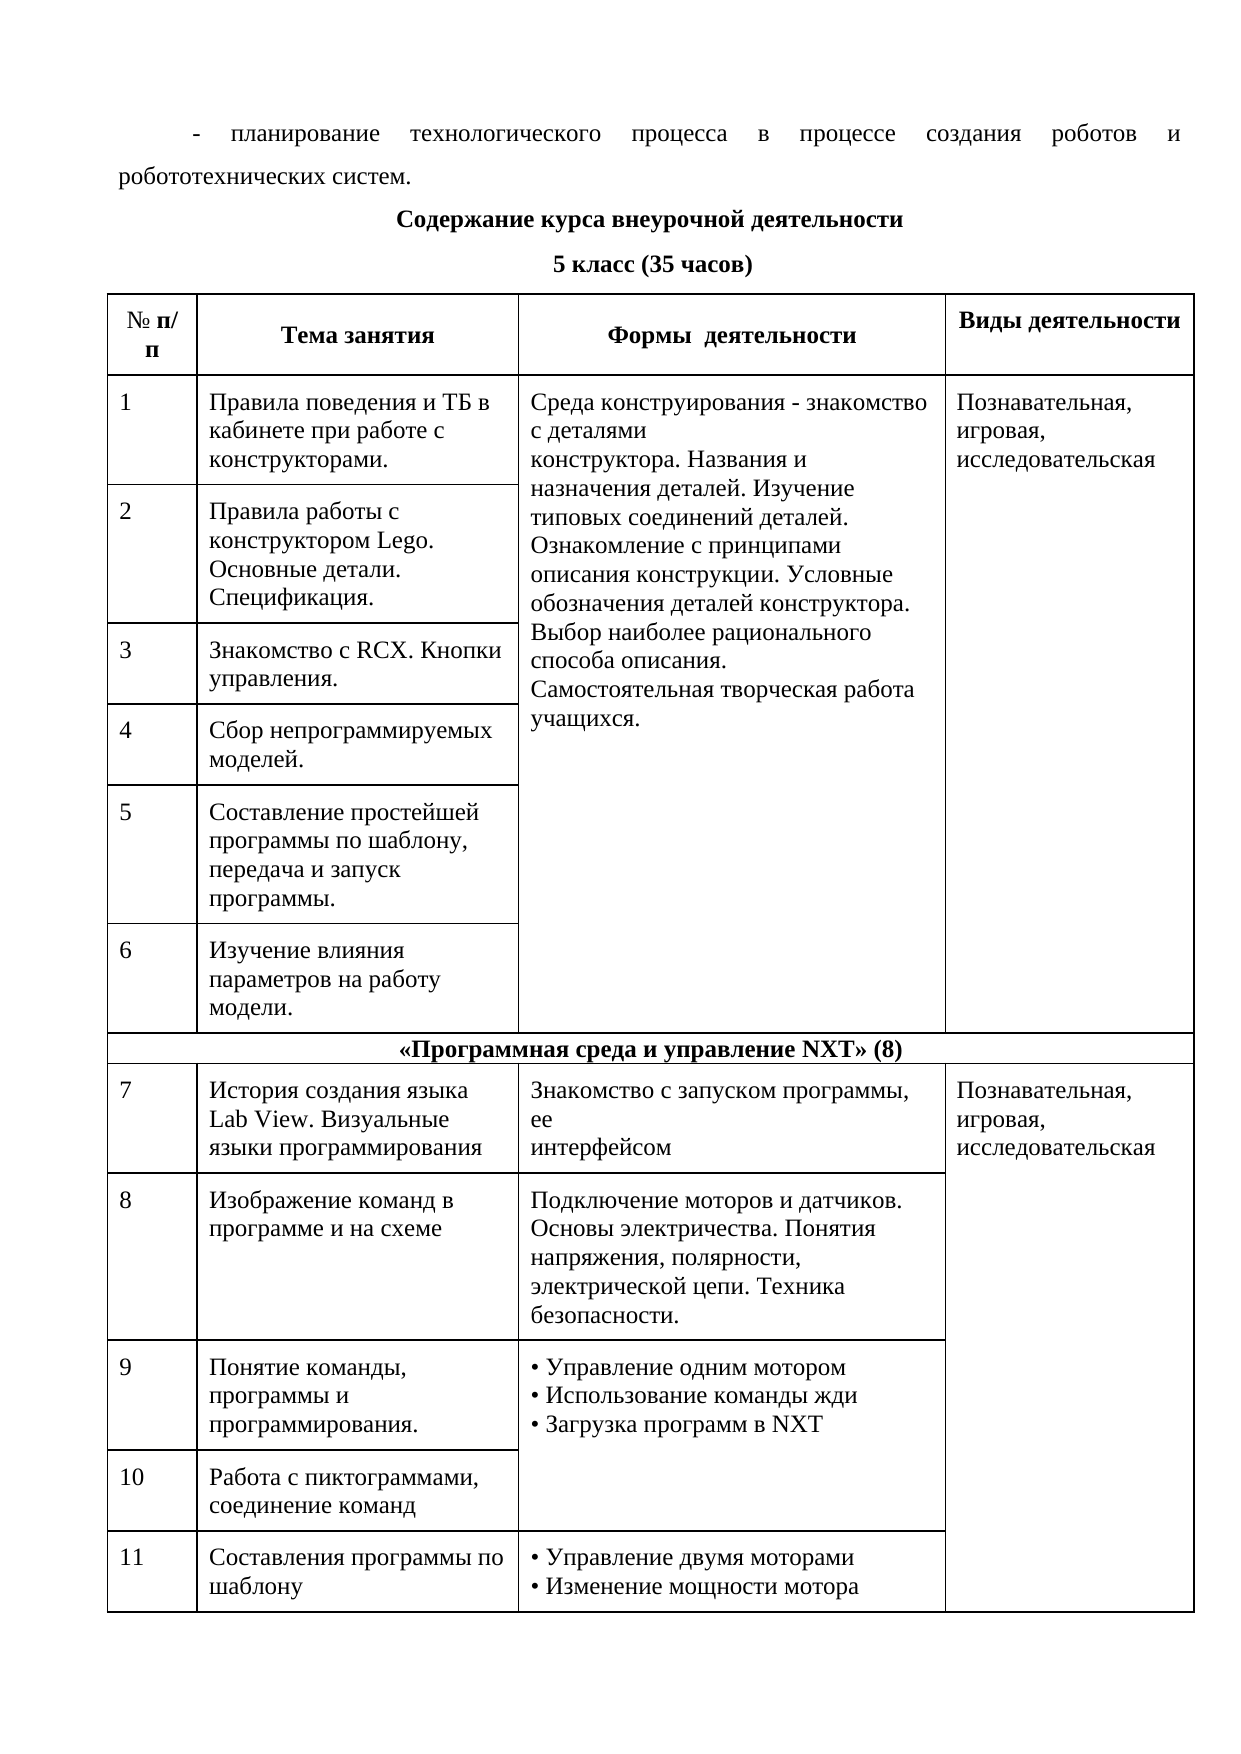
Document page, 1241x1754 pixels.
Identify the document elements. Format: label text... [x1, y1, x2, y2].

table_cell Правила поведения и ТБ в кабинете при работе с конструкторами. [198, 376, 518, 484]
table_cell Познавательная, игровая, исследовательская [946, 1064, 1193, 1611]
text Содержание курса внеурочной деятельности [118, 204, 1181, 233]
table_cell 1 [108, 376, 196, 484]
table_cell Среда конструирования - знакомство с деталями конструктора. Названия и назначения деталей. Изучение типовых соединений деталей. Ознакомление с принципами описания конструкции. Условные обозначения деталей конструктора. Выбор наиболее рационального способа описания. Самостоятельная творческая работа учащихся. [519, 376, 945, 1032]
table_cell • Управление одним мотором • Использование команды жди • Загрузка программ в NXT [519, 1341, 945, 1530]
text 5 класс (35 часов) [118, 249, 1181, 277]
table_header Виды деятельности [946, 295, 1193, 374]
table_cell 9 [108, 1341, 196, 1449]
table_cell Понятие команды, программы и программирования. [198, 1341, 518, 1449]
table_cell • Управление двумя моторами • Изменение мощности мотора [519, 1532, 945, 1611]
table_cell 4 [108, 705, 196, 784]
table_cell Изучение влияния параметров на работу модели. [198, 924, 518, 1032]
table_cell «Программная среда и управление NXT» (8) [108, 1034, 1193, 1062]
table_cell Подключение моторов и датчиков. Основы электричества. Понятия напряжения, полярности, электрической цепи. Техника безопасности. [519, 1174, 945, 1339]
table_cell 5 [108, 786, 196, 922]
text - планирование технологического процесса в процессе создания роботов и робототехнических систем. [118, 118, 1181, 190]
table_cell Составление простейшей программы по шаблону, передача и запуск программы. [198, 786, 518, 922]
table_cell 10 [108, 1451, 196, 1530]
table_cell История создания языка Lab View. Визуальные языки программирования [198, 1064, 518, 1172]
table_cell Сбор непрограммируемых моделей. [198, 705, 518, 784]
table_cell 8 [108, 1174, 196, 1339]
table_cell 3 [108, 624, 196, 703]
table_header № п/п [108, 295, 196, 374]
table_cell 6 [108, 924, 196, 1032]
table_cell Познавательная, игровая, исследовательская [946, 376, 1193, 1032]
table_cell 2 [108, 485, 196, 622]
table_header Формы деятельности [519, 295, 945, 374]
table_cell Работа с пиктограммами, соединение команд [198, 1451, 518, 1530]
table_cell 11 [108, 1532, 196, 1611]
table_header Тема занятия [198, 295, 518, 374]
table_cell 7 [108, 1064, 196, 1172]
table_cell Изображение команд в программе и на схеме [198, 1174, 518, 1339]
table_cell Правила работы с конструктором Lego. Основные детали. Спецификация. [198, 485, 518, 622]
table_cell Знакомство с запуском программы, ее интерфейсом [519, 1064, 945, 1172]
table_cell Знакомство с RCX. Кнопки управления. [198, 624, 518, 703]
table_cell Составления программы по шаблону [198, 1532, 518, 1611]
